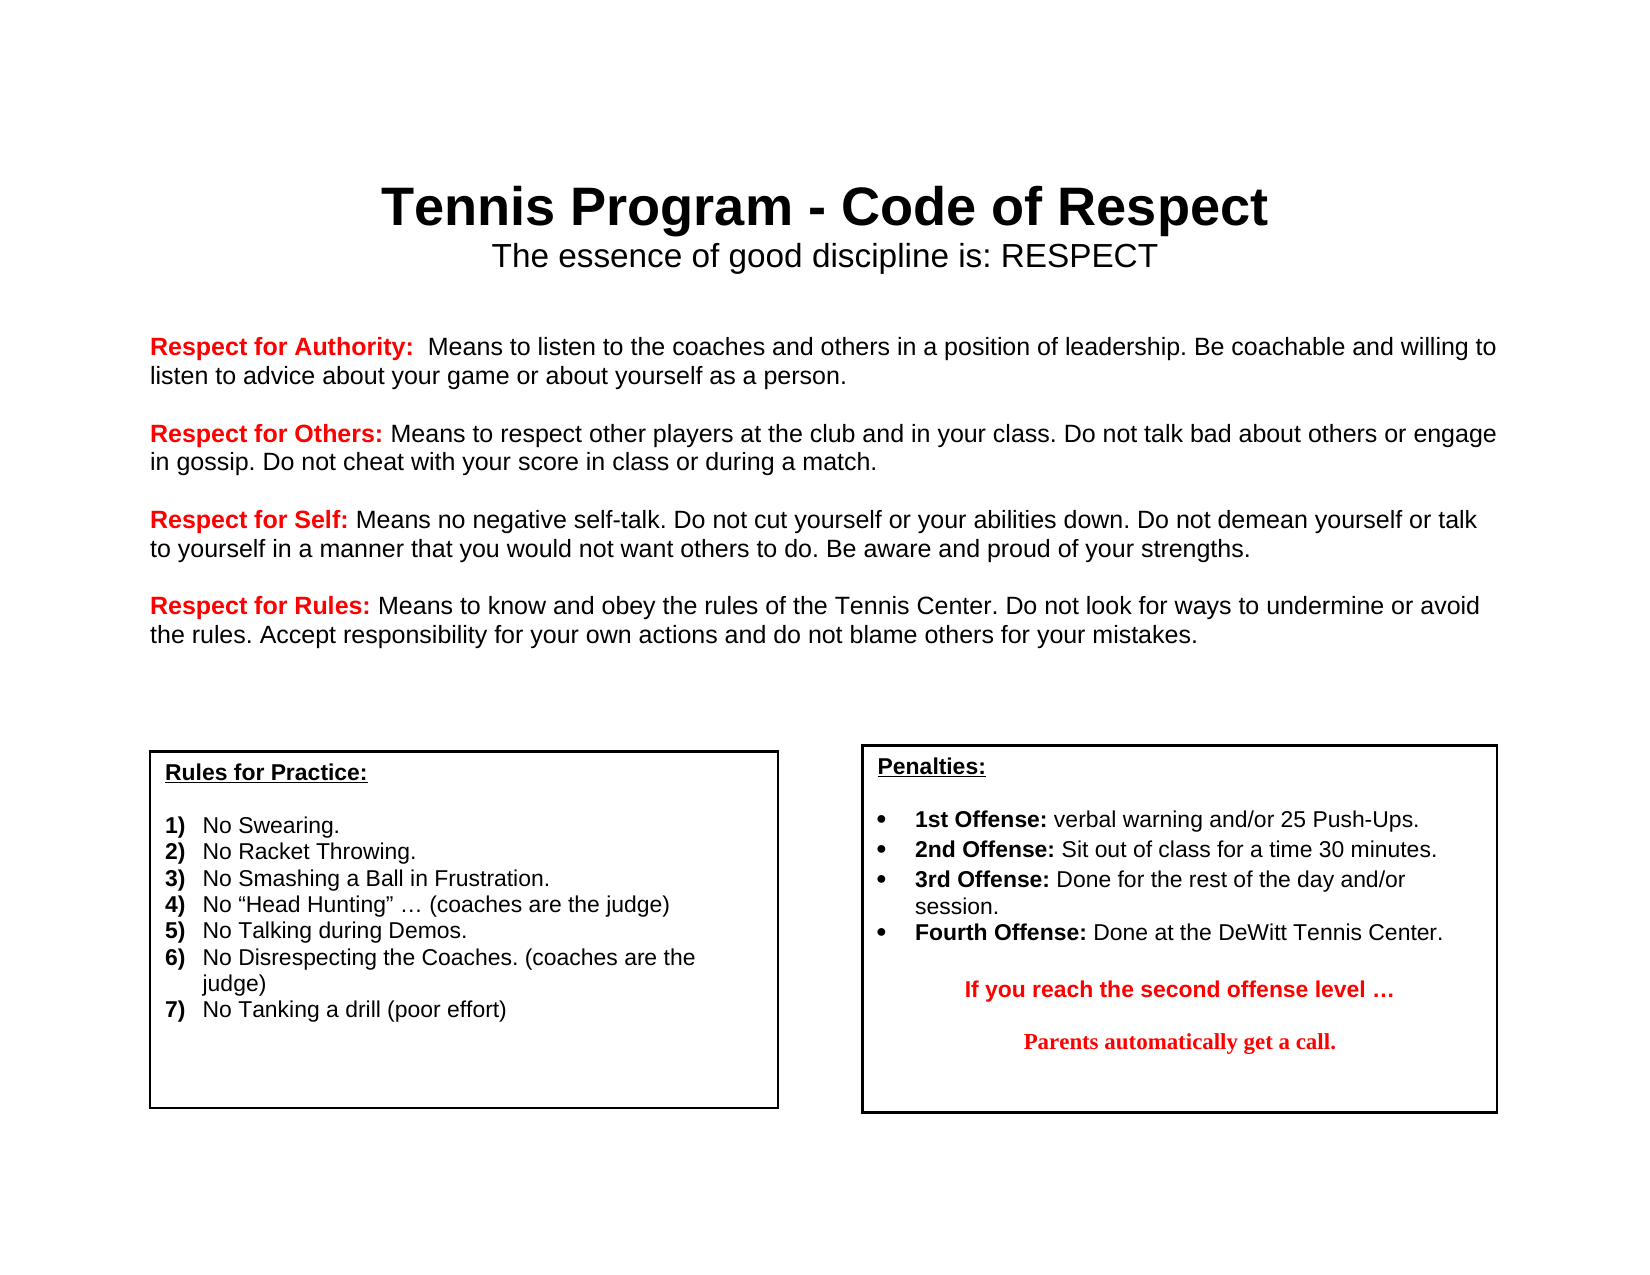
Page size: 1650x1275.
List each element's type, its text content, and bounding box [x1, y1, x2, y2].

text The essence of good discipline is: RESPECT [150, 236, 1500, 275]
text Respect for Rules: Means to know and obey the rules of the . Do not look for ways to undermine or avoid the rules. Accept responsibility for your own actions and do not blame others for your mistakes. [150, 591, 1500, 648]
text Respect for Others: Means to respect other players at the club and in your class. Do not talk bad about others or engage in gossip. Do not cheat with your score in class or during a match. [150, 418, 1500, 476]
text Respect for Self: Means no negative self-talk. Do not cut yourself or your abilities down. Do not demean yourself or talk to yourself in a manner that you would not want others to do. Be aware and proud of your strengths. [150, 505, 1500, 562]
text Tennis Program - Code of Respect [150, 174, 1500, 236]
text Respect for Authority: Means to listen to the coaches and others in a position of leadership. Be coachable and willing to listen to advice about your game or about yourself as a person. [150, 332, 1500, 390]
